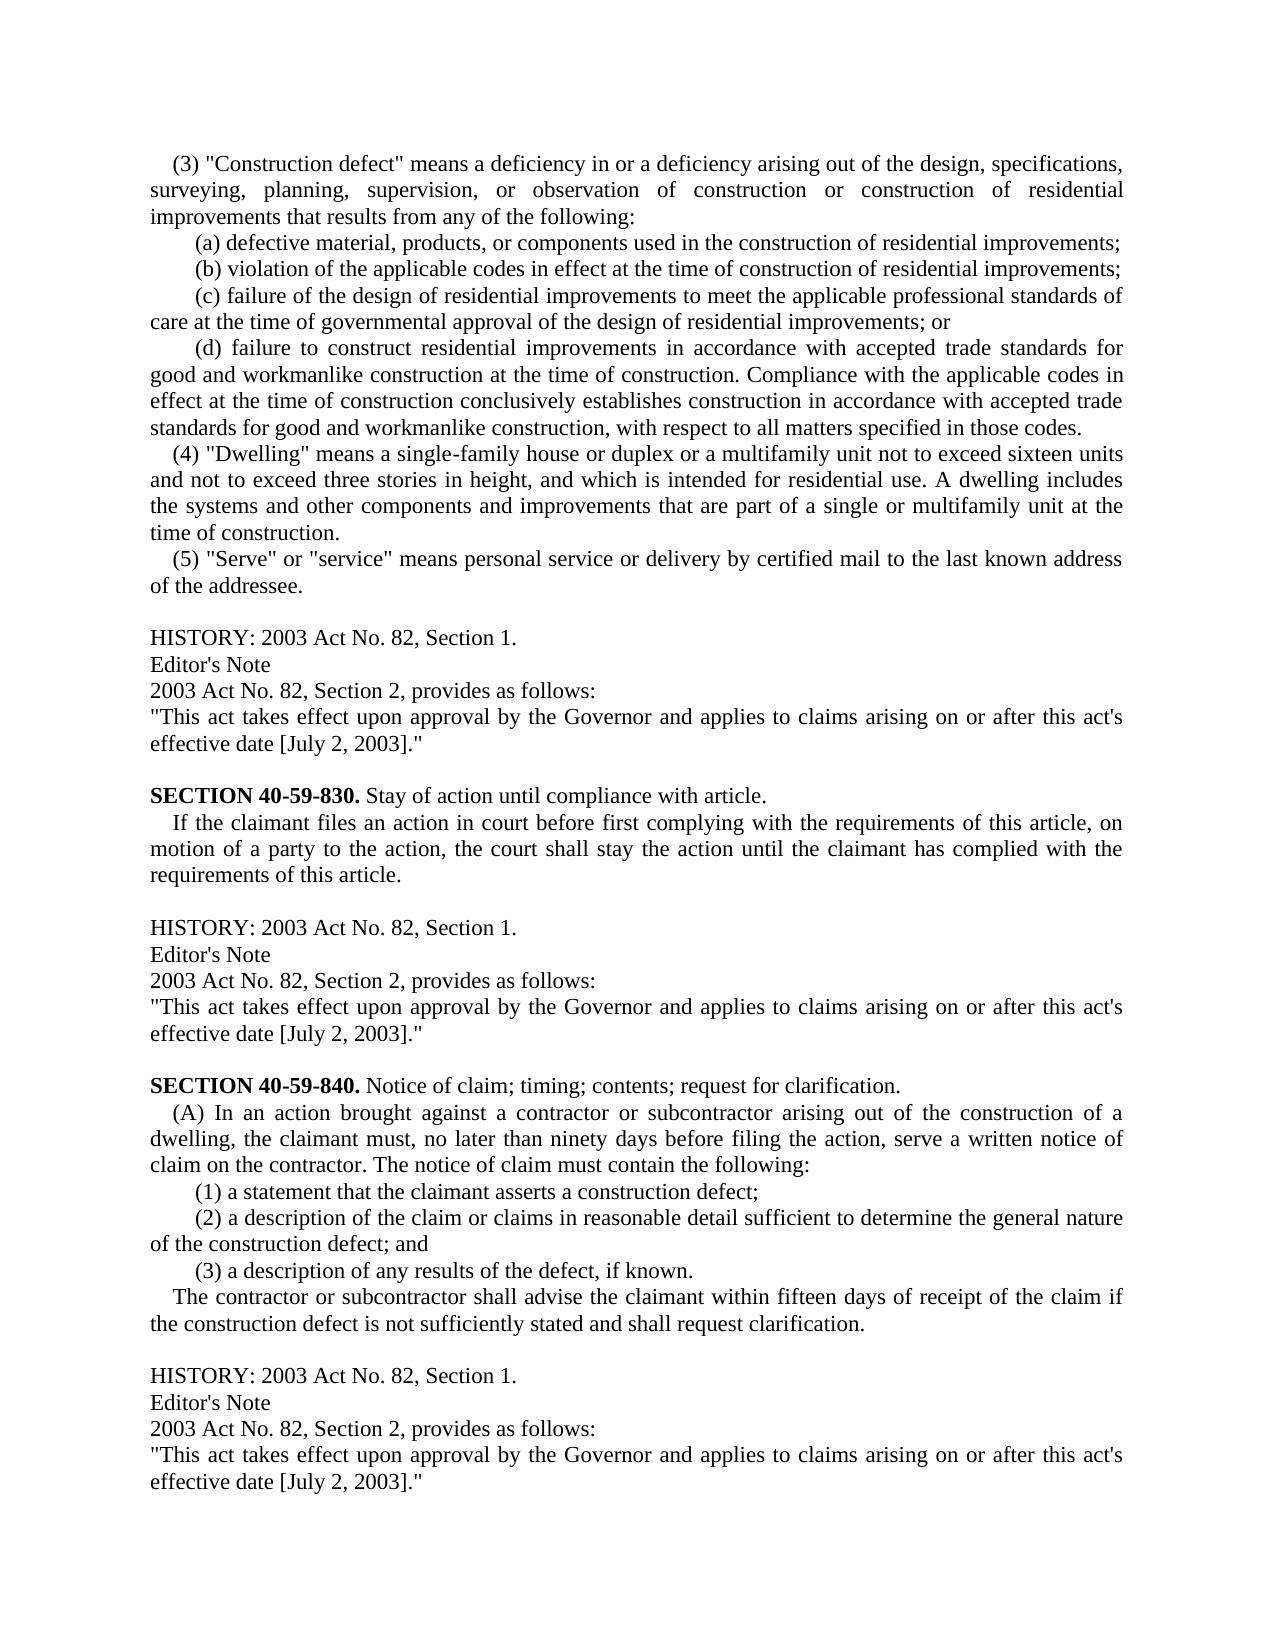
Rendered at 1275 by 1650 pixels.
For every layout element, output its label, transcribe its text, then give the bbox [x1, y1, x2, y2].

text (c) failure of the design of residential improvements to meet the applicable professional standards of care at the time of governmental approval of the design of residential improvements; or [150, 282, 1125, 334]
text SECTION 40-59-830. Stay of action until compliance with article. [150, 782, 1125, 809]
text (3) "Construction defect" means a deficiency in or a deficiency arising out of the design, specifications, surveying, planning, supervision, or observation of construction or construction of residential improvements that results from any of the following: [150, 150, 1125, 229]
text 2003 Act No. 82, Section 2, provides as follows: [150, 1415, 1125, 1441]
text (a) defective material, products, or components used in the construction of residential improvements; [150, 229, 1125, 255]
text (2) a description of the claim or claims in reasonable detail sufficient to determine the general nature of the construction defect; and [150, 1204, 1125, 1257]
text HISTORY: 2003 Act No. 82, Section 1. [150, 914, 1125, 941]
text Editor's Note [150, 941, 1125, 967]
text (A) In an action brought against a contractor or subcontractor arising out of the construction of a dwelling, the claimant must, no later than ninety days before filing the action, serve a written notice of claim on the contractor. The notice of claim must contain the following: [150, 1099, 1125, 1178]
text Editor's Note [150, 1389, 1125, 1415]
text (5) "Serve" or "service" means personal service or delivery by certified mail to the last known address of the addressee. [150, 545, 1125, 598]
text "This act takes effect upon approval by the Governor and applies to claims arising on or after this act's effective date [July 2, 2003]." [150, 703, 1125, 756]
text (b) violation of the applicable codes in effect at the time of construction of residential improvements; [150, 255, 1125, 282]
text (3) a description of any results of the defect, if known. [150, 1257, 1125, 1283]
text If the claimant files an action in court before first complying with the requirements of this article, on motion of a party to the action, the court shall stay the action until the claimant has complied with the requirements of this article. [150, 809, 1125, 888]
text (d) failure to construct residential improvements in accordance with accepted trade standards for good and workmanlike construction at the time of construction. Compliance with the applicable codes in effect at the time of construction conclusively establishes construction in accordance with accepted trade standards for good and workmanlike construction, with respect to all matters specified in those codes. [150, 334, 1125, 440]
text 2003 Act No. 82, Section 2, provides as follows: [150, 967, 1125, 993]
text (1) a statement that the claimant asserts a construction defect; [150, 1178, 1125, 1204]
text The contractor or subcontractor shall advise the claimant within fifteen days of receipt of the claim if the construction defect is not sufficiently stated and shall request clarification. [150, 1283, 1125, 1336]
text (4) "Dwelling" means a single-family house or duplex or a multifamily unit not to exceed sixteen units and not to exceed three stories in height, and which is intended for residential use. A dwelling includes the systems and other components and improvements that are part of a single or multifamily unit at the time of construction. [150, 440, 1125, 545]
text "This act takes effect upon approval by the Governor and applies to claims arising on or after this act's effective date [July 2, 2003]." [150, 1441, 1125, 1494]
text "This act takes effect upon approval by the Governor and applies to claims arising on or after this act's effective date [July 2, 2003]." [150, 993, 1125, 1046]
text SECTION 40-59-840. Notice of claim; timing; contents; request for clarification. [150, 1072, 1125, 1099]
text 2003 Act No. 82, Section 2, provides as follows: [150, 677, 1125, 703]
text HISTORY: 2003 Act No. 82, Section 1. [150, 624, 1125, 651]
text HISTORY: 2003 Act No. 82, Section 1. [150, 1362, 1125, 1389]
text Editor's Note [150, 651, 1125, 677]
